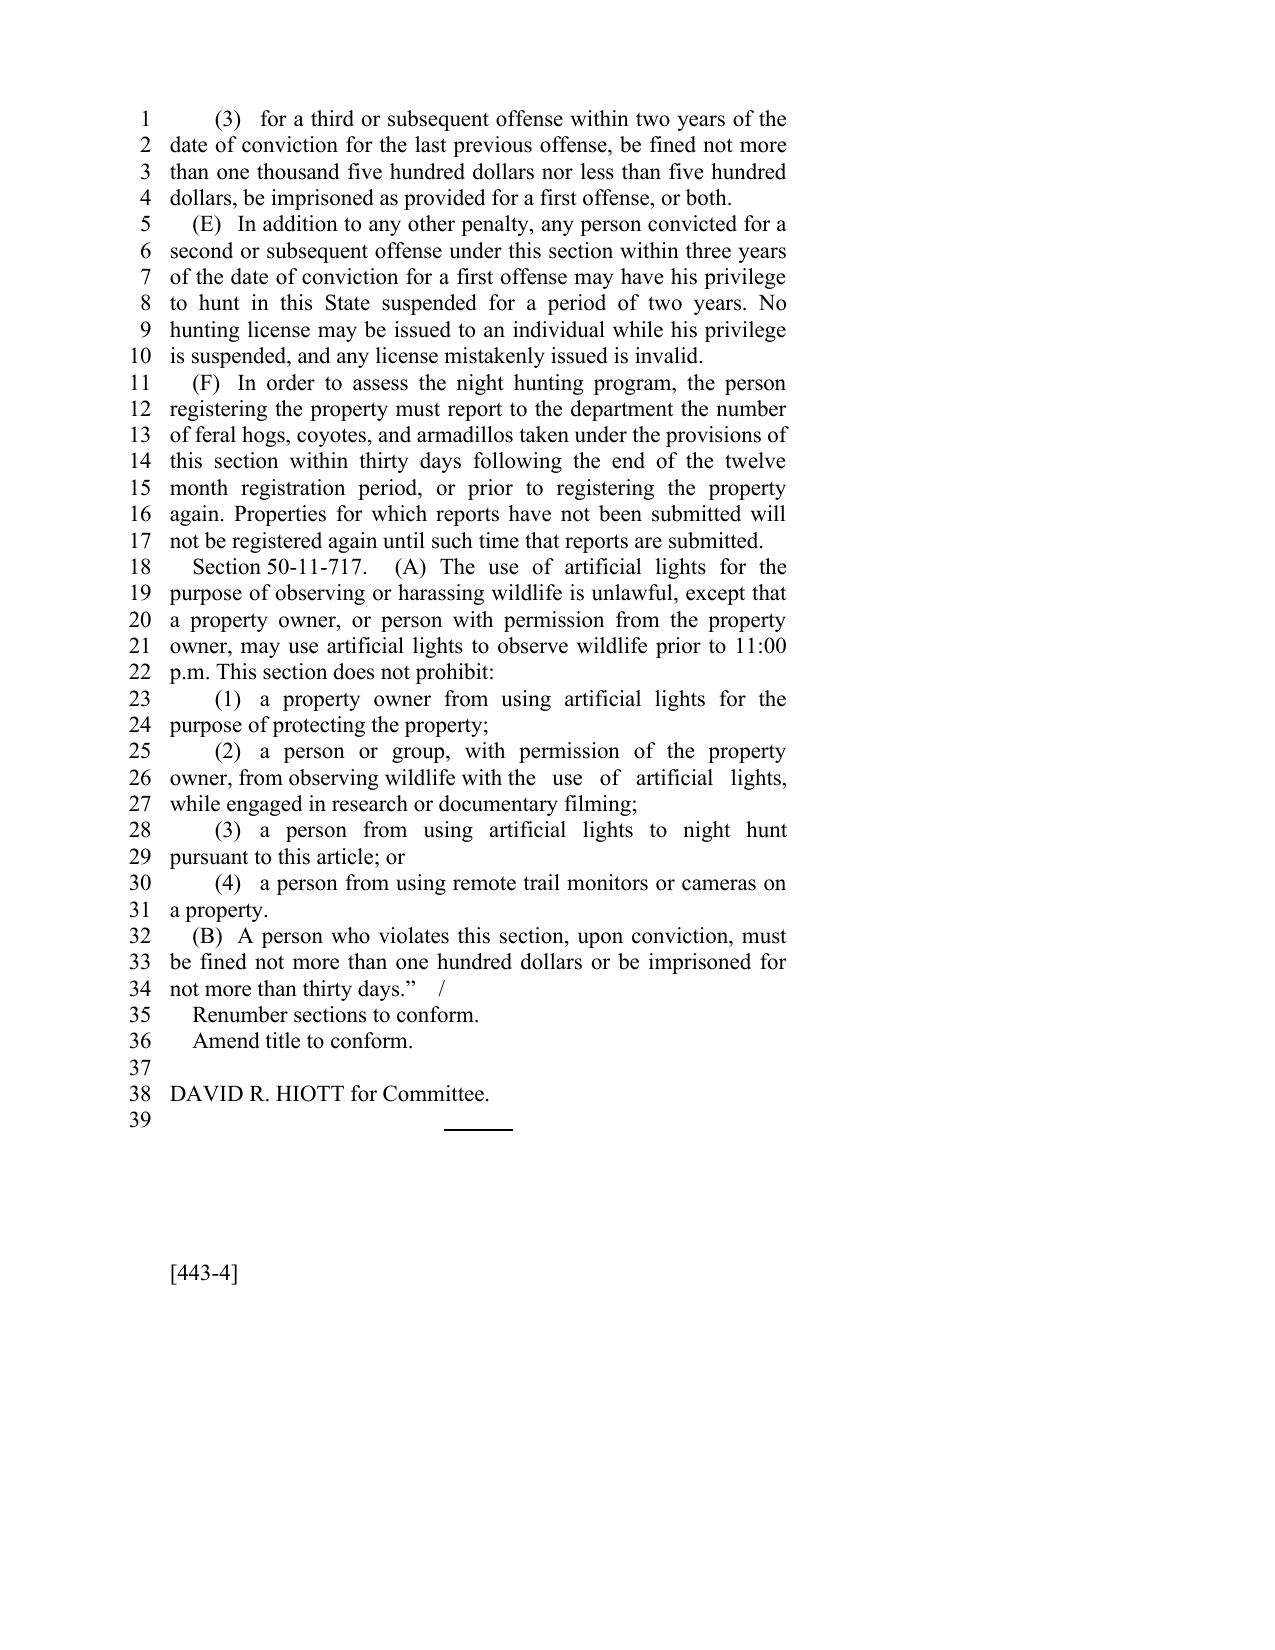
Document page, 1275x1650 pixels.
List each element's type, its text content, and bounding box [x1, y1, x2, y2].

text Amend title to conform. [169, 1027, 787, 1054]
text (3) a person from using artificial lights to night hunt pursuant to this article; or [169, 817, 787, 869]
text (B) A person who violates this section, upon conviction, must be fined not more than one hundred dollars or be imprisoned for not more than thirty days.” / [169, 922, 787, 1001]
text (F) In order to assess the night hunting program, the person registering the property must report to the department the number of feral hogs, coyotes, and armadillos taken under the provisions of this section within thirty days following the end of the twelve month registration period, or prior to registering the property again. Properties for which reports have not been submitted will not be registered again until such time that reports are submitted. [169, 368, 787, 553]
text DAVID R. HIOTT for Committee. [169, 1080, 787, 1106]
text (4) a person from using remote trail monitors or cameras on a property. [169, 869, 787, 922]
text (3) for a third or subsequent offense within two years of the date of conviction for the last previous offense, be fined not more than one thousand five hundred dollars nor less than five hundred dollars, be imprisoned as provided for a first offense, or both. [169, 105, 787, 210]
text (2) a person or group, with permission of the property owner, from observing wildlife with the use of artificial lights, while engaged in research or documentary filming; [169, 737, 787, 817]
text Section 50-11-717. (A) The use of artificial lights for the purpose of observing or harassing wildlife is unlawful, except that a property owner, or person with permission from the property owner, may use artificial lights to observe wildlife prior to 11:00 p.m. This section does not prohibit: [169, 553, 787, 685]
text (1) a property owner from using artificial lights for the purpose of protecting the property; [169, 685, 787, 737]
text Renumber sections to conform. [169, 1001, 787, 1027]
text (E) In addition to any other penalty, any person convicted for a second or subsequent offense under this section within three years of the date of conviction for a first offense may have his privilege to hunt in this State suspended for a period of two years. No hunting license may be issued to an individual while his privilege is suspended, and any license mistakenly issued is invalid. [169, 210, 787, 368]
